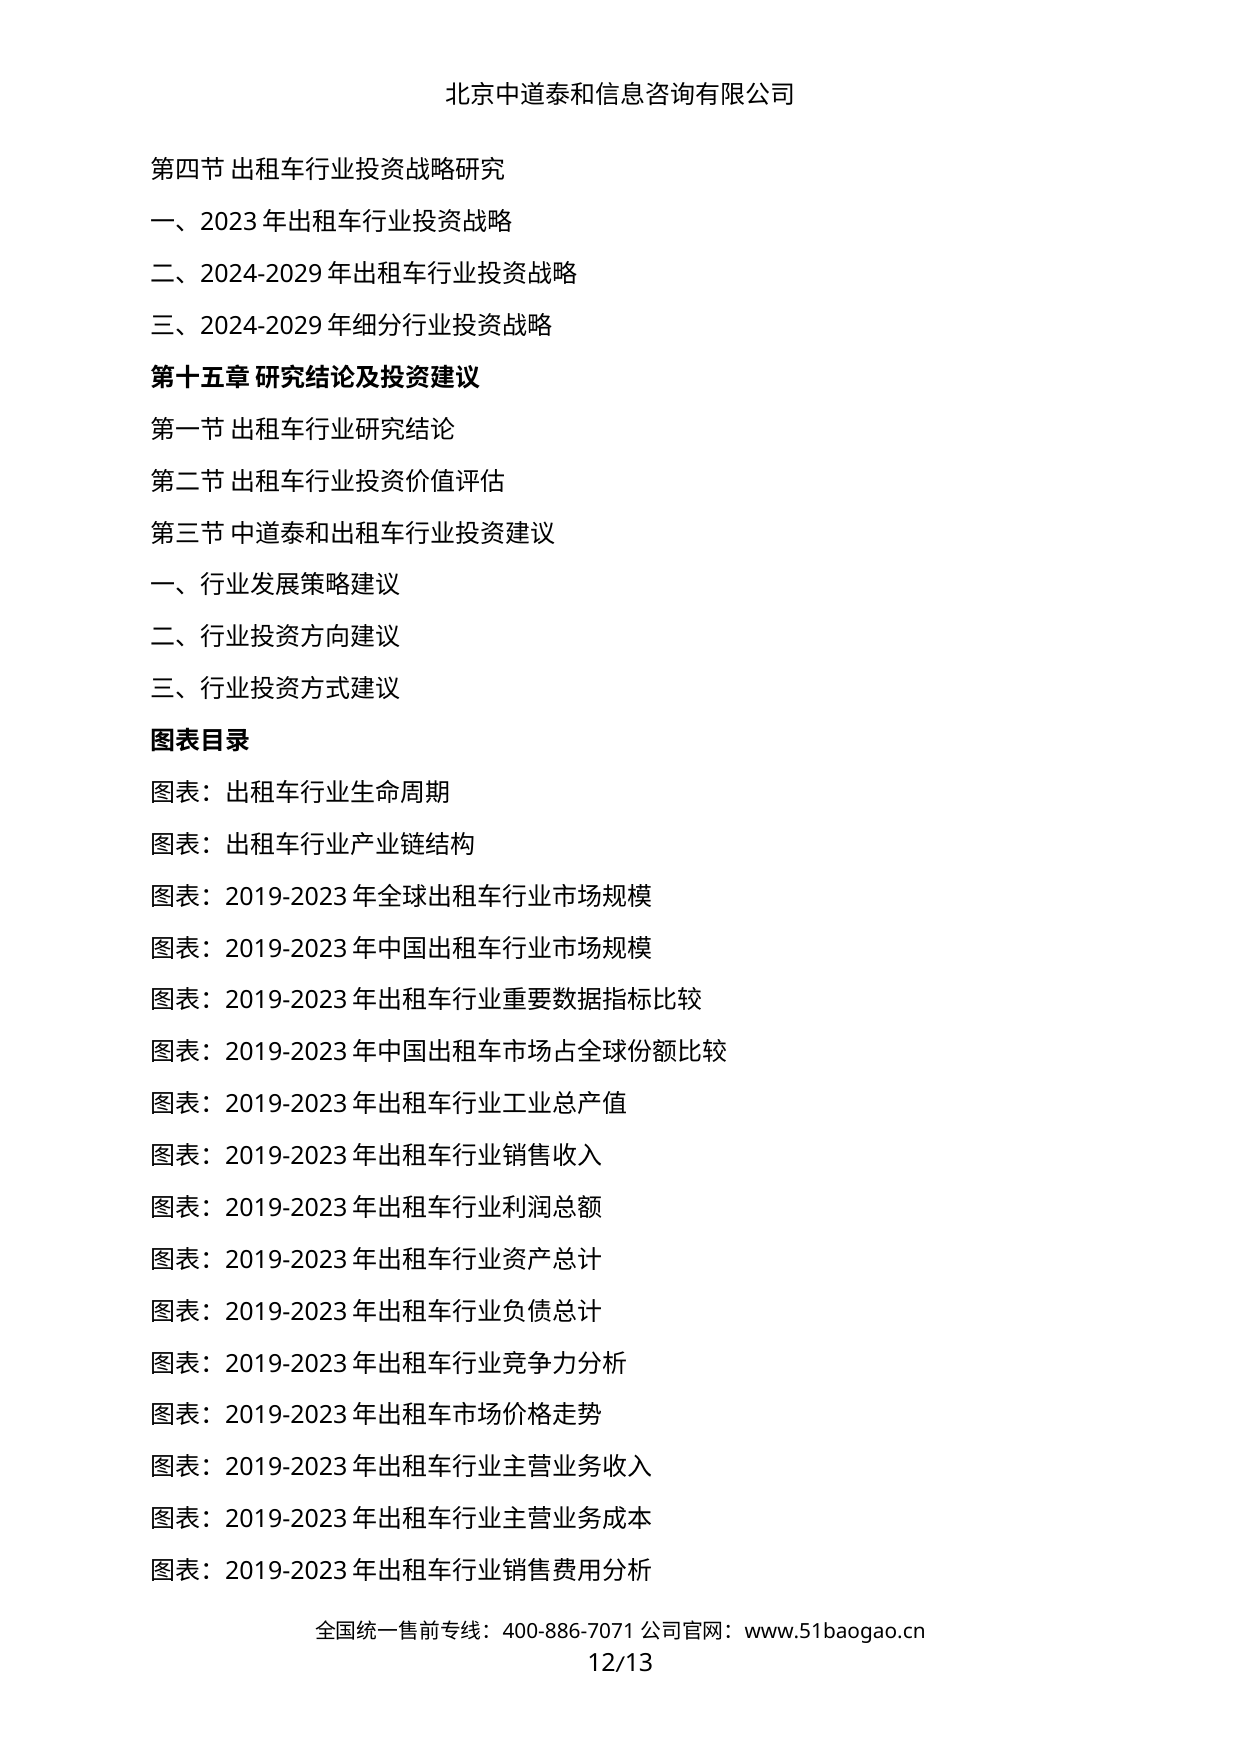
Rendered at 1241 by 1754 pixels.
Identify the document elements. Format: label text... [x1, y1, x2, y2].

text 图表：2019-2023年出租车行业工业总产值 [150, 1084, 1090, 1120]
text 图表：2019-2023年出租车市场价格走势 [150, 1395, 1090, 1431]
text 图表：2019-2023年出租车行业销售费用分析 [150, 1551, 1090, 1587]
text 二、2024-2029年出租车行业投资战略 [150, 254, 1090, 290]
text 第十五章 研究结论及投资建议 [150, 357, 1090, 394]
text 图表：2019-2023年出租车行业利润总额 [150, 1187, 1090, 1224]
text 图表：出租车行业生命周期 [150, 772, 1090, 809]
text 图表：2019-2023年出租车行业负债总计 [150, 1291, 1090, 1327]
text 图表：2019-2023年出租车行业资产总计 [150, 1239, 1090, 1276]
text 图表：2019-2023年出租车行业竞争力分析 [150, 1343, 1090, 1379]
text 第二节 出租车行业投资价值评估 [150, 461, 1090, 497]
text 图表：2019-2023年出租车行业销售收入 [150, 1136, 1090, 1172]
text 图表：2019-2023年中国出租车市场占全球份额比较 [150, 1032, 1090, 1068]
text 三、2024-2029年细分行业投资战略 [150, 306, 1090, 342]
text 图表：2019-2023年出租车行业主营业务成本 [150, 1499, 1090, 1535]
text 图表：2019-2023年中国出租车行业市场规模 [150, 928, 1090, 964]
text 第一节 出租车行业研究结论 [150, 409, 1090, 446]
text 图表：2019-2023年出租车行业主营业务收入 [150, 1447, 1090, 1483]
text 图表：2019-2023年全球出租车行业市场规模 [150, 876, 1090, 912]
text 第三节 中道泰和出租车行业投资建议 [150, 513, 1090, 549]
text 一、行业发展策略建议 [150, 565, 1090, 601]
text 一、2023年出租车行业投资战略 [150, 202, 1090, 238]
text 图表：出租车行业产业链结构 [150, 824, 1090, 861]
text 图表：2019-2023年出租车行业重要数据指标比较 [150, 980, 1090, 1016]
text 第四节 出租车行业投资战略研究 [150, 150, 1090, 186]
text 图表目录 [150, 721, 1090, 757]
text 三、行业投资方式建议 [150, 669, 1090, 705]
text 二、行业投资方向建议 [150, 617, 1090, 653]
